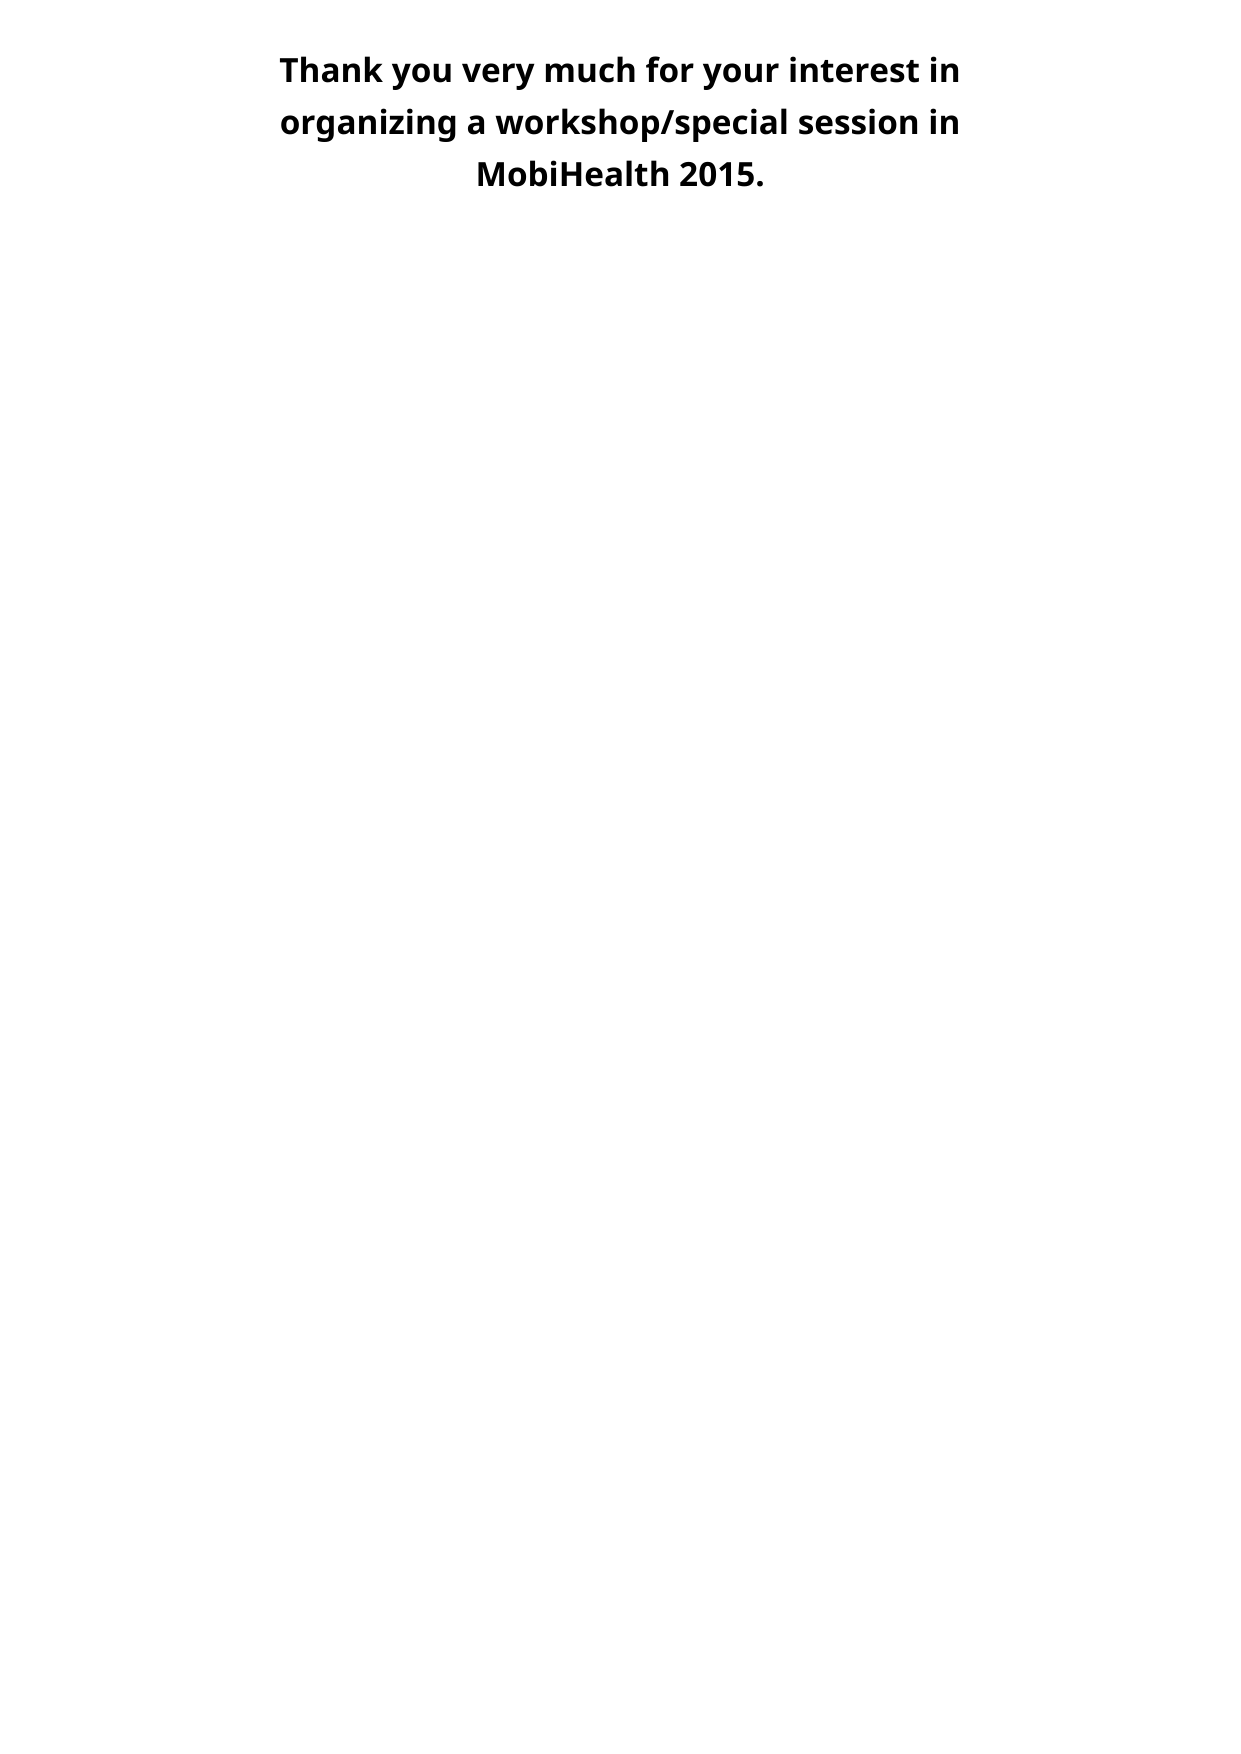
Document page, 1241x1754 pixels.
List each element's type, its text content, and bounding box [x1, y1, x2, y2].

text Thank you very much for your interest in organizing a workshop/special session in MobiHealth 2015. [187, 47, 1053, 197]
